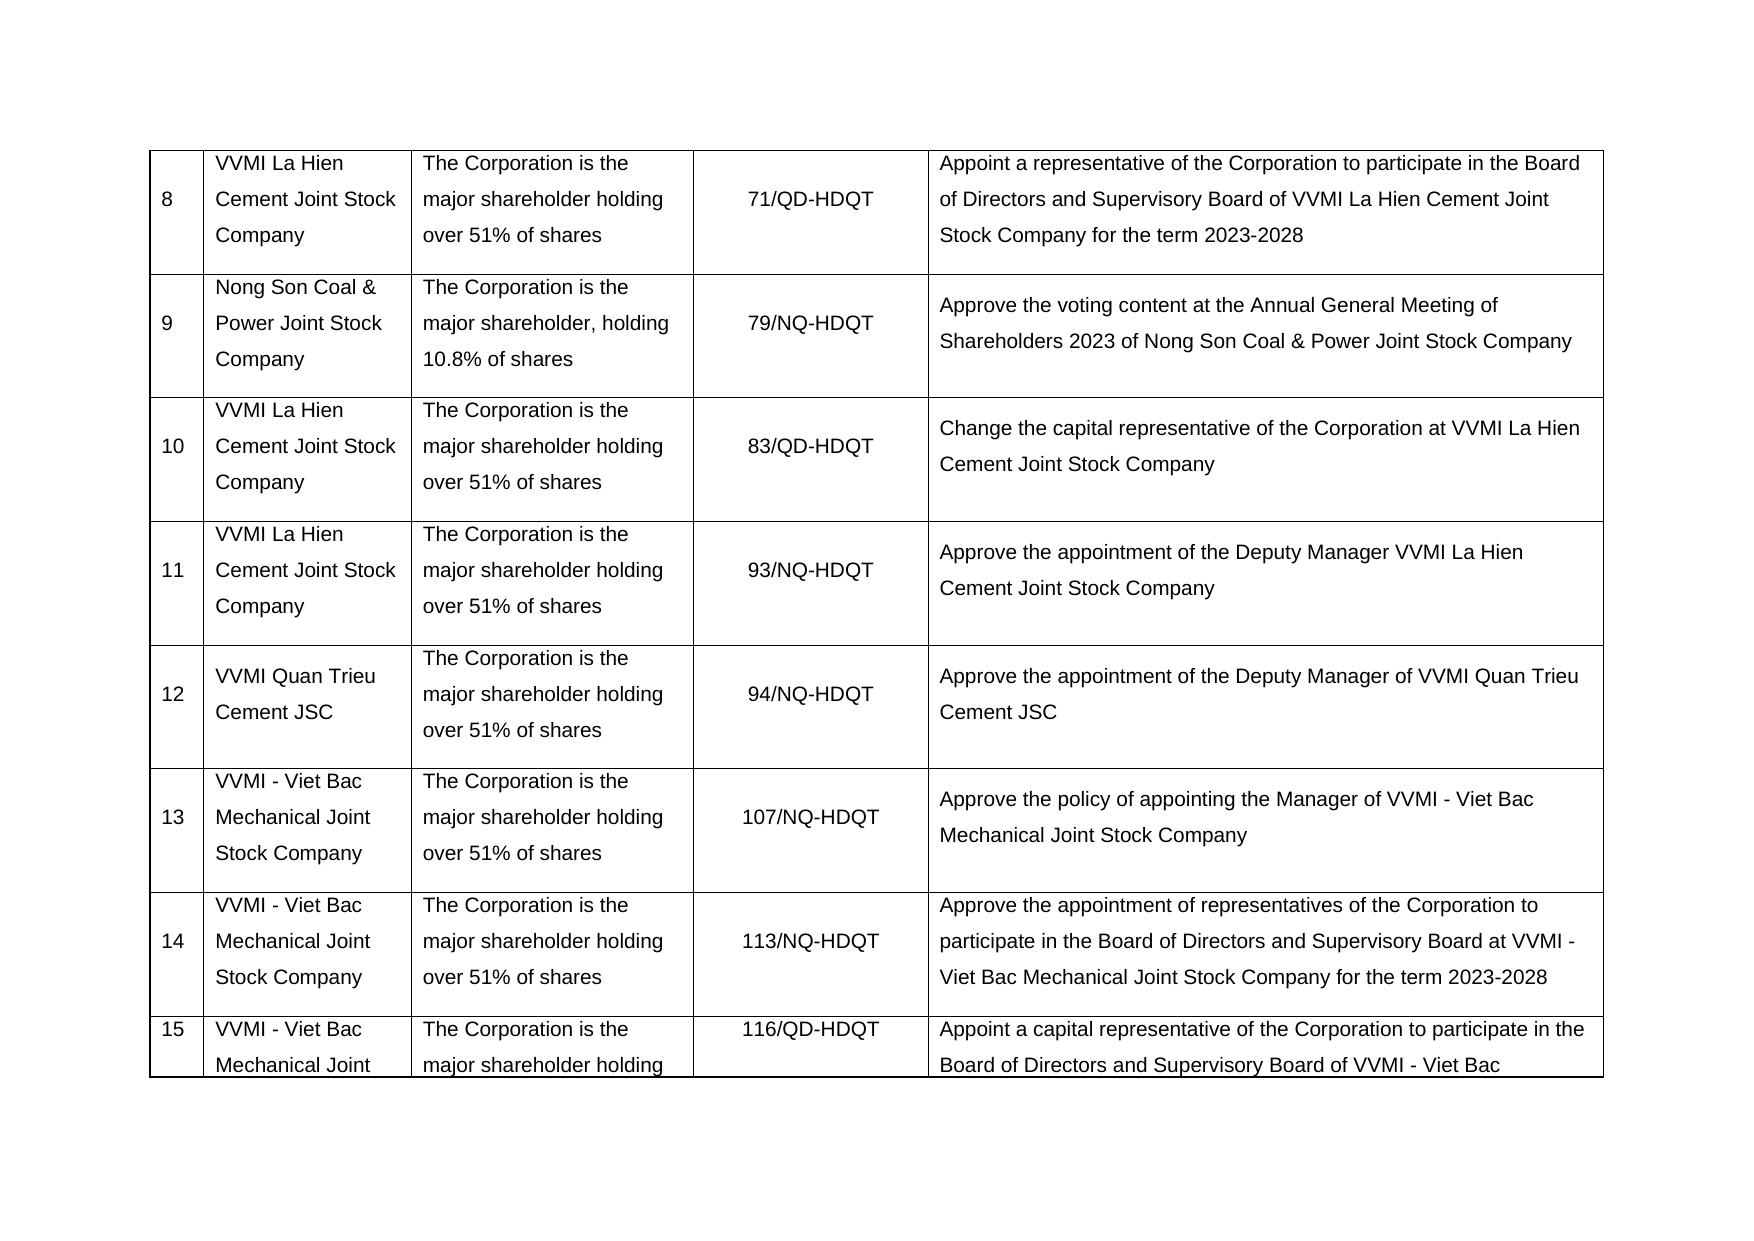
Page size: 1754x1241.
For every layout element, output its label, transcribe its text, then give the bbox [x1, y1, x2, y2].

table_cell Approve the appointment of representatives of the Corporation to participate in the Board of Directors and Supervisory Board at VVMI - Viet Bac Mechanical Joint Stock Company for the term 2023-2028 [929, 893, 1603, 1016]
table_cell The Corporation is the major shareholder holding over 51% of shares [412, 769, 693, 892]
table_cell 13 [151, 769, 203, 892]
table_cell 116/QD-HDQT [694, 1017, 928, 1076]
table_cell 71/QD-HDQT [694, 151, 928, 274]
table_cell 11 [151, 522, 203, 644]
table_cell The Corporation is the major shareholder, holding 10.8% of shares [412, 275, 693, 397]
table_cell 113/NQ-HDQT [694, 893, 928, 1016]
table_cell The Corporation is the major shareholder holding over 51% of shares [412, 646, 693, 768]
table_cell Approve the policy of appointing the Manager of VVMI - Viet Bac Mechanical Joint Stock Company [929, 769, 1603, 892]
table_cell The Corporation is the major shareholder holding over 51% of shares [412, 893, 693, 1016]
table_cell VVMI - Viet Bac Mechanical Joint Stock Company [204, 769, 411, 892]
table_cell 9 [151, 275, 203, 397]
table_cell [412, 1017, 693, 1076]
table_cell Nong Son Coal & Power Joint Stock Company [204, 275, 411, 397]
table_cell VVMI - Viet Bac Mechanical Joint Stock Company [204, 893, 411, 1016]
table_cell 12 [151, 646, 203, 768]
table_cell 14 [151, 893, 203, 1016]
table_cell VVMI La Hien Cement Joint Stock Company [204, 151, 411, 274]
table_cell Approve the voting content at the Annual General Meeting of Shareholders 2023 of Nong Son Coal & Power Joint Stock Company [929, 275, 1603, 397]
table_cell 107/NQ-HDQT [694, 769, 928, 892]
table_cell 93/NQ-HDQT [694, 522, 928, 644]
table_cell VVMI La Hien Cement Joint Stock Company [204, 522, 411, 644]
table_cell 15 [151, 1017, 203, 1076]
table_cell Change the capital representative of the Corporation at VVMI La Hien Cement Joint Stock Company [929, 398, 1603, 521]
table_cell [204, 1017, 411, 1076]
table_cell 94/NQ-HDQT [694, 646, 928, 768]
table_cell VVMI Quan Trieu Cement JSC [204, 646, 411, 768]
table_cell VVMI La Hien Cement Joint Stock Company [204, 398, 411, 521]
table_cell 83/QD-HDQT [694, 398, 928, 521]
table_cell Approve the appointment of the Deputy Manager of VVMI Quan Trieu Cement JSC [929, 646, 1603, 768]
table_cell 79/NQ-HDQT [694, 275, 928, 397]
table_cell Appoint a representative of the Corporation to participate in the Board of Directors and Supervisory Board of VVMI La Hien Cement Joint Stock Company for the term 2023-2028 [929, 151, 1603, 274]
table_cell The Corporation is the major shareholder holding over 51% of shares [412, 522, 693, 644]
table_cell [929, 1017, 1603, 1076]
table_cell Approve the appointment of the Deputy Manager VVMI La Hien Cement Joint Stock Company [929, 522, 1603, 644]
table_cell The Corporation is the major shareholder holding over 51% of shares [412, 398, 693, 521]
table_cell 10 [151, 398, 203, 521]
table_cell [412, 151, 693, 274]
table_cell 8 [151, 151, 203, 274]
